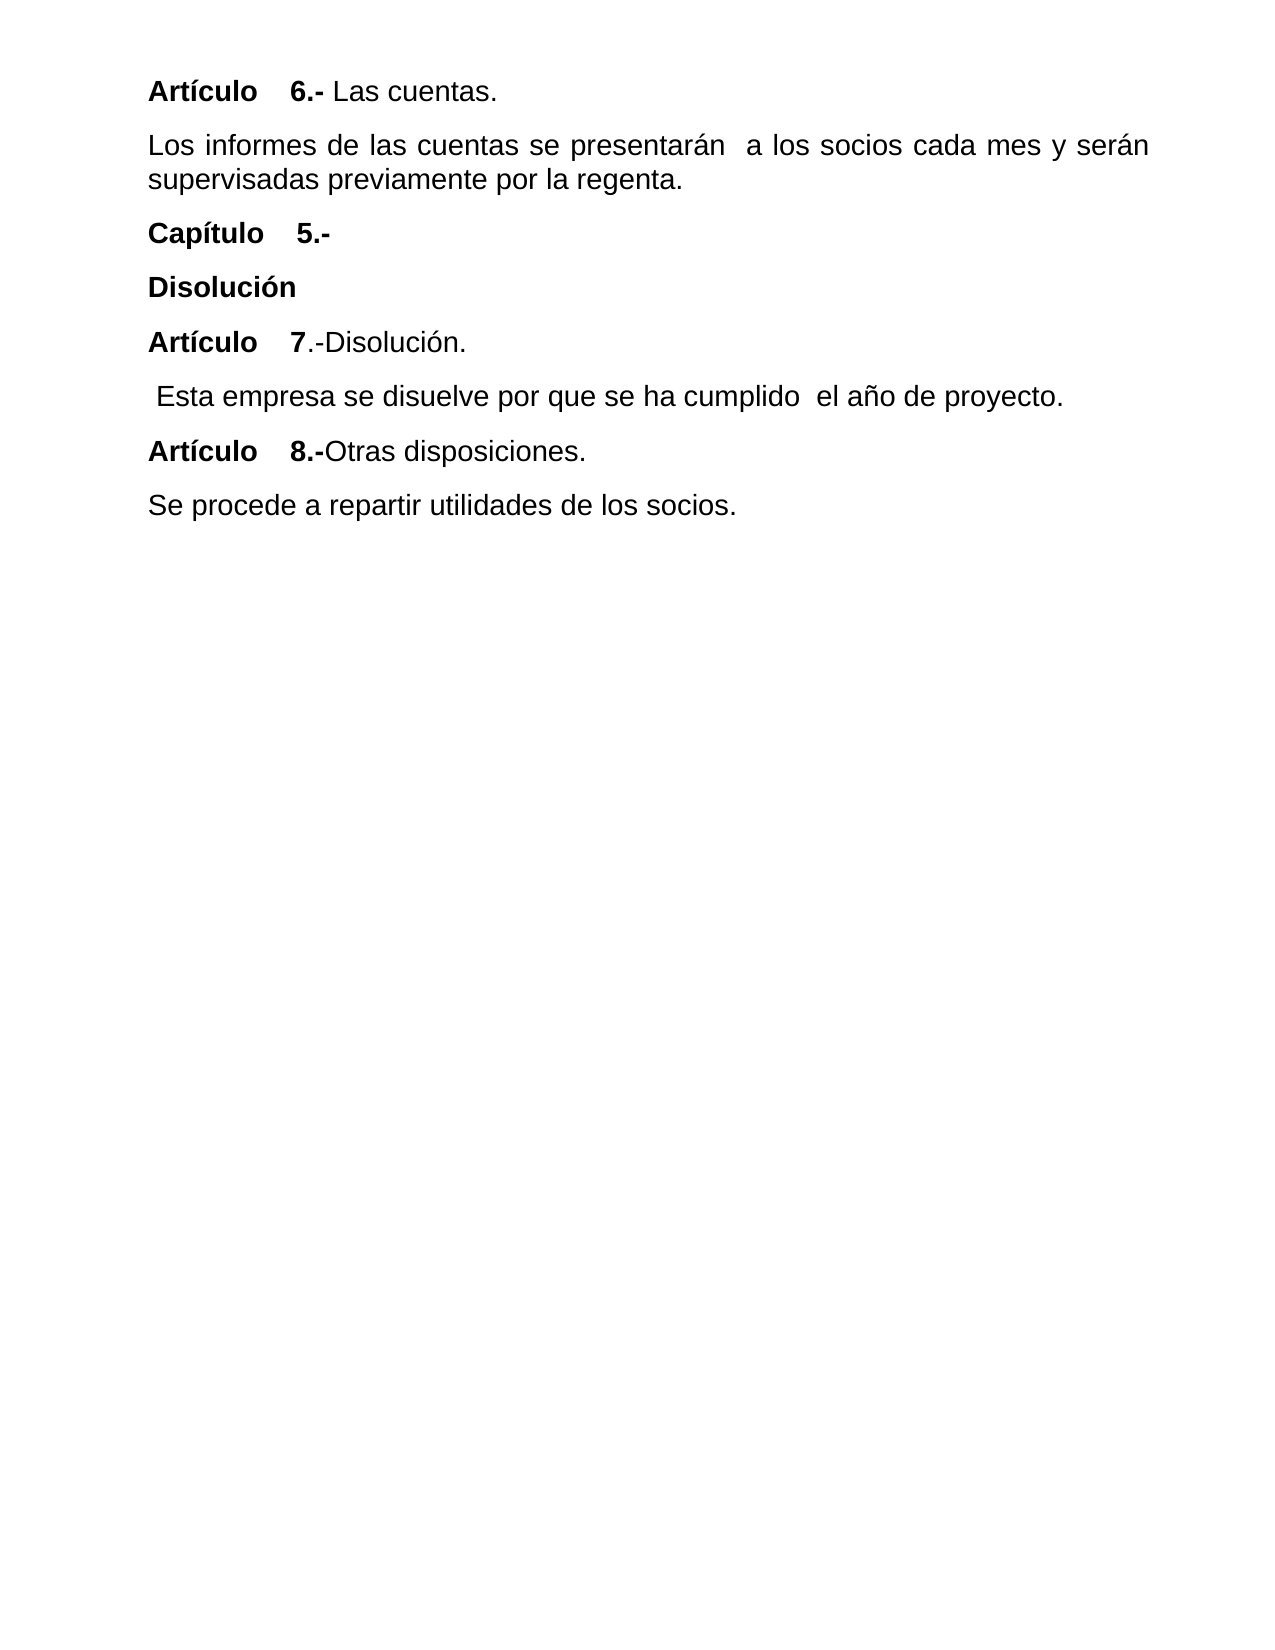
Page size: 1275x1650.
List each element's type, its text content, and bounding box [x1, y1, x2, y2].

text Disolución [148, 271, 1152, 304]
text Artículo 6.- Las cuentas. [148, 74, 1152, 107]
text Esta empresa se disuelve por que se ha cumplido el año de proyecto. [148, 379, 1152, 413]
text Los informes de las cuentas se presentarán a los socios cada mes y serán supervisadas previamente por la regenta. [148, 128, 1152, 195]
text Capítulo 5.- [148, 216, 1152, 250]
text Artículo 8.-Otras disposiciones. [148, 434, 1152, 467]
text Artículo 7.-Disolución. [148, 325, 1152, 358]
text Se procede a repartir utilidades de los socios. [148, 488, 1152, 522]
